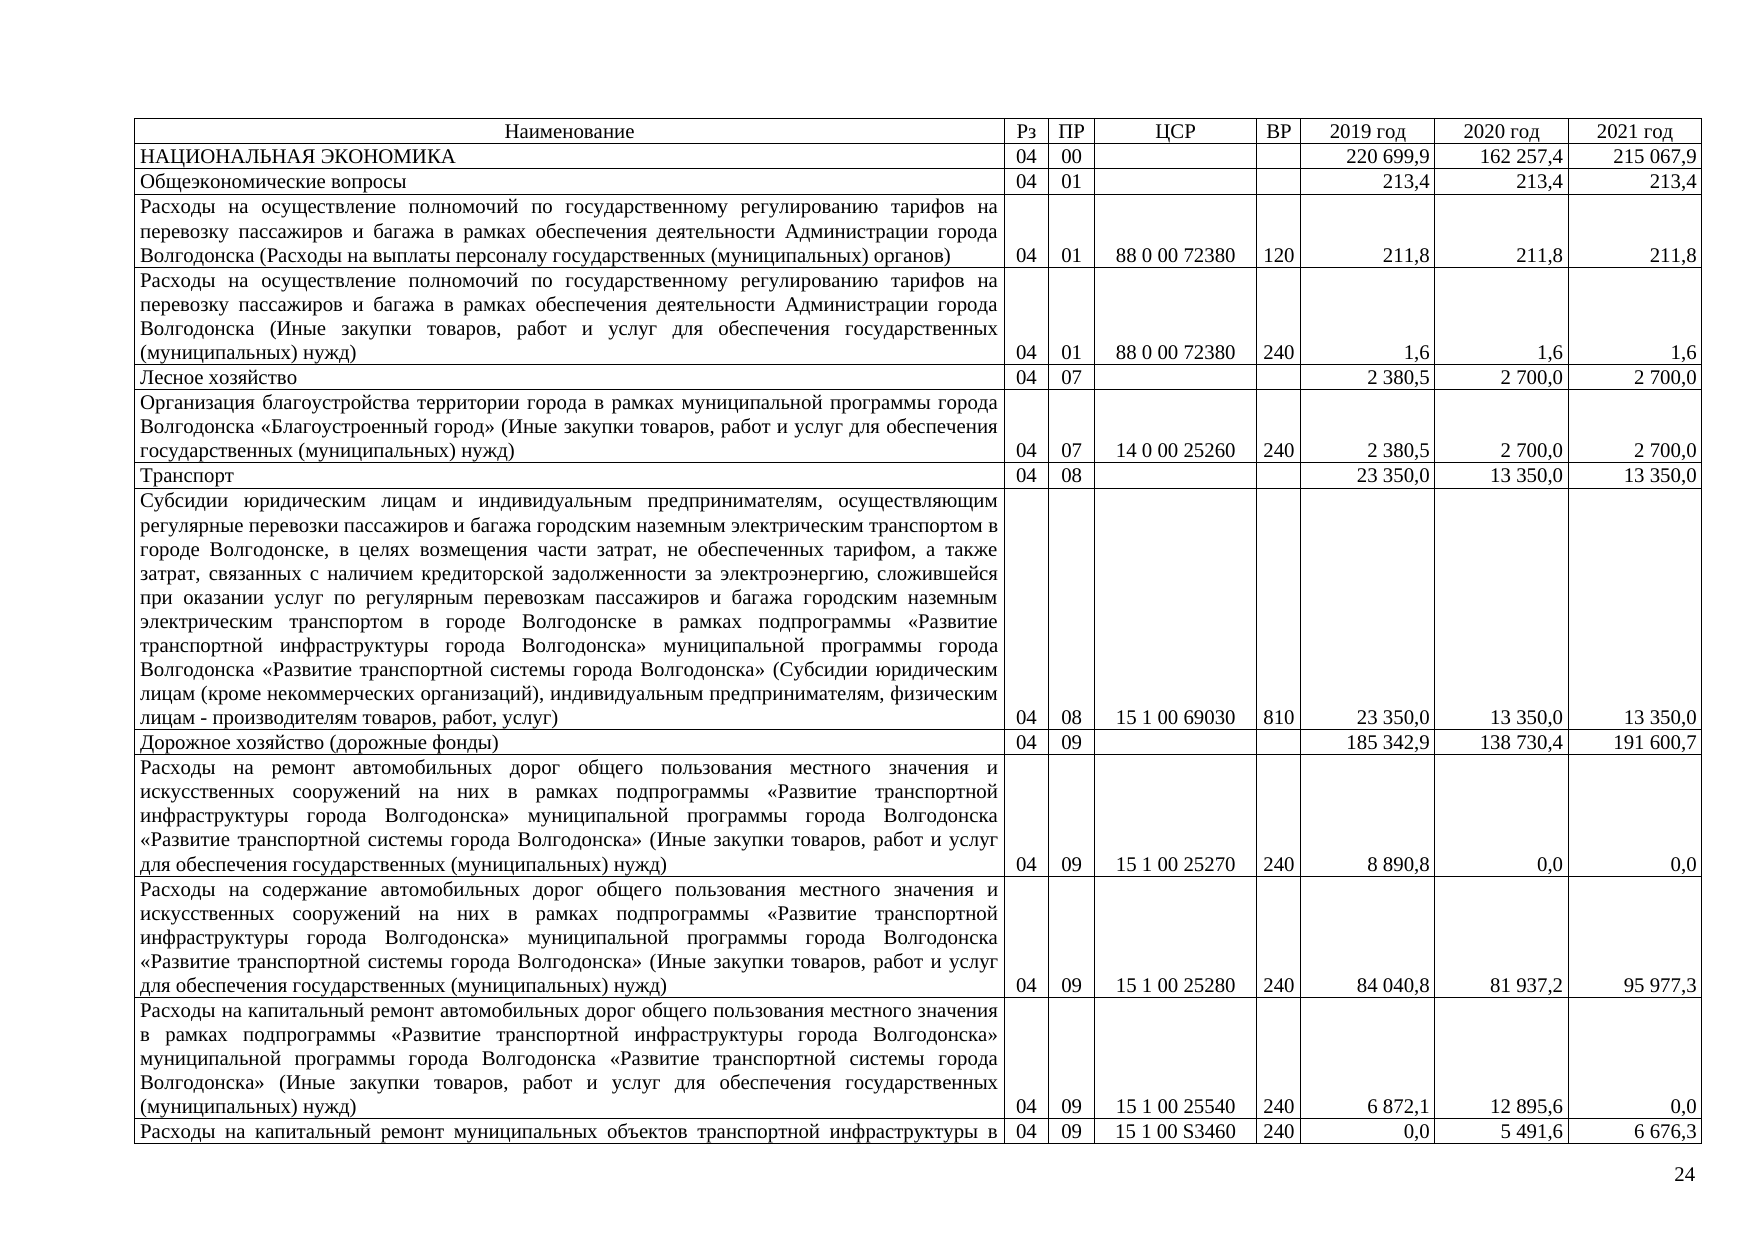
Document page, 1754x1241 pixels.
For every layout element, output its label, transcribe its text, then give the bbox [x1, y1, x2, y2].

table_cell 120 [1257, 195, 1300, 267]
table_cell 04 [1005, 390, 1048, 462]
table_cell 12 895,6 [1435, 998, 1568, 1118]
table_cell 5 491,6 [1435, 1119, 1568, 1143]
table_cell Расходы на содержание автомобильных дорог общего пользования местного значения и искусственных сооружений на них в рамках подпрограммы «Развитие транспортной инфраструктуры города Волгодонска» муниципальной программы города Волгодонска «Развитие транспортной системы города Волгодонска» (Иные закупки товаров, работ и услуг для обеспечения государственных (муниципальных) нужд) [135, 877, 1004, 997]
table_cell 09 [1049, 998, 1094, 1118]
table_cell 95 977,3 [1569, 877, 1701, 997]
table_cell 2 700,0 [1569, 365, 1701, 389]
table_cell [1095, 365, 1256, 389]
table_header Наименование [135, 119, 1004, 143]
table_cell 2 380,5 [1301, 365, 1434, 389]
table_cell 191 600,7 [1569, 730, 1701, 754]
table_cell 04 [1005, 365, 1048, 389]
table_cell 13 350,0 [1569, 463, 1701, 487]
table_cell 15 1 00 25270 [1095, 755, 1256, 876]
table_cell 13 350,0 [1435, 463, 1568, 487]
table_header 2020 год [1435, 119, 1568, 143]
table_cell 0,0 [1301, 1119, 1434, 1143]
table_cell 04 [1005, 463, 1048, 487]
table_cell 15 1 00 S3460 [1095, 1119, 1256, 1143]
table_cell 240 [1257, 755, 1300, 876]
table_cell Общеэкономические вопросы [135, 169, 1004, 193]
table_cell 1,6 [1569, 268, 1701, 364]
table_cell 88 0 00 72380 [1095, 268, 1256, 364]
table_cell [1257, 144, 1300, 168]
table_cell 6 872,1 [1301, 998, 1434, 1118]
table_header ВР [1257, 119, 1300, 143]
table_header 2019 год [1301, 119, 1434, 143]
table_cell 1,6 [1435, 268, 1568, 364]
table_cell 810 [1257, 489, 1300, 729]
table_cell 15 1 00 25540 [1095, 998, 1256, 1118]
table_cell 09 [1049, 1119, 1094, 1143]
table_cell 01 [1049, 268, 1094, 364]
table_cell НАЦИОНАЛЬНАЯ ЭКОНОМИКА [135, 144, 1004, 168]
table_cell 2 700,0 [1569, 390, 1701, 462]
table_cell 0,0 [1435, 755, 1568, 876]
table_cell [1095, 463, 1256, 487]
table_cell 213,4 [1301, 169, 1434, 193]
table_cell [135, 1119, 1004, 1143]
table_cell 04 [1005, 730, 1048, 754]
table_cell 211,8 [1435, 195, 1568, 267]
table_cell 04 [1005, 489, 1048, 729]
table_cell 2 380,5 [1301, 390, 1434, 462]
table_cell 15 1 00 69030 [1095, 489, 1256, 729]
table_header 2021 год [1569, 119, 1701, 143]
table_cell 6 676,3 [1569, 1119, 1701, 1143]
table_cell [1095, 169, 1256, 193]
table_cell 240 [1257, 1119, 1300, 1143]
table_cell 213,4 [1435, 169, 1568, 193]
table_cell Расходы на капитальный ремонт автомобильных дорог общего пользования местного значения в рамках подпрограммы «Развитие транспортной инфраструктуры города Волгодонска» муниципальной программы города Волгодонска «Развитие транспортной системы города Волгодонска» (Иные закупки товаров, работ и услуг для обеспечения государственных (муниципальных) нужд) [135, 998, 1004, 1118]
table_cell 23 350,0 [1301, 463, 1434, 487]
table_cell 138 730,4 [1435, 730, 1568, 754]
table_cell 13 350,0 [1435, 489, 1568, 729]
table_cell 240 [1257, 268, 1300, 364]
table_cell 04 [1005, 144, 1048, 168]
table_cell 88 0 00 72380 [1095, 195, 1256, 267]
table_cell 13 350,0 [1569, 489, 1701, 729]
table_cell 01 [1049, 169, 1094, 193]
table_cell Расходы на осуществление полномочий по государственному регулированию тарифов на перевозку пассажиров и багажа в рамках обеспечения деятельности Администрации города Волгодонска (Расходы на выплаты персоналу государственных (муниципальных) органов) [135, 195, 1004, 267]
table_cell [1257, 463, 1300, 487]
table_cell 240 [1257, 998, 1300, 1118]
table_cell [1257, 730, 1300, 754]
table_cell 8 890,8 [1301, 755, 1434, 876]
table_cell 04 [1005, 877, 1048, 997]
table_cell 185 342,9 [1301, 730, 1434, 754]
table_cell 07 [1049, 390, 1094, 462]
table_cell Расходы на осуществление полномочий по государственному регулированию тарифов на перевозку пассажиров и багажа в рамках обеспечения деятельности Администрации города Волгодонска (Иные закупки товаров, работ и услуг для обеспечения государственных (муниципальных) нужд) [135, 268, 1004, 364]
table_cell 00 [1049, 144, 1094, 168]
table_cell 14 0 00 25260 [1095, 390, 1256, 462]
table_cell 0,0 [1569, 998, 1701, 1118]
table_header ЦСР [1095, 119, 1256, 143]
table_cell 09 [1049, 877, 1094, 997]
table_cell 15 1 00 25280 [1095, 877, 1256, 997]
table_cell 04 [1005, 755, 1048, 876]
table_header ПР [1049, 119, 1094, 143]
table_cell Лесное хозяйство [135, 365, 1004, 389]
table_cell [1257, 169, 1300, 193]
table_cell 162 257,4 [1435, 144, 1568, 168]
table_cell Субсидии юридическим лицам и индивидуальным предпринимателям, осуществляющим регулярные перевозки пассажиров и багажа городским наземным электрическим транспортом в городе Волгодонске, в целях возмещения части затрат, не обеспеченных тарифом, а также затрат, связанных с наличием кредиторской задолженности за электроэнергию, сложившейся при оказании услуг по регулярным перевозкам пассажиров и багажа городским наземным электрическим транспортом в городе Волгодонске в рамках подпрограммы «Развитие транспортной инфраструктуры города Волгодонска» муниципальной программы города Волгодонска «Развитие транспортной системы города Волгодонска» (Субсидии юридическим лицам (кроме некоммерческих организаций), индивидуальным предпринимателям, физическим лицам - производителям товаров, работ, услуг) [135, 489, 1004, 729]
table_cell 1,6 [1301, 268, 1434, 364]
table_cell 09 [1049, 730, 1094, 754]
table_cell 01 [1049, 195, 1094, 267]
table_cell 211,8 [1569, 195, 1701, 267]
table_cell 04 [1005, 998, 1048, 1118]
table_cell Расходы на ремонт автомобильных дорог общего пользования местного значения и искусственных сооружений на них в рамках подпрограммы «Развитие транспортной инфраструктуры города Волгодонска» муниципальной программы города Волгодонска «Развитие транспортной системы города Волгодонска» (Иные закупки товаров, работ и услуг для обеспечения государственных (муниципальных) нужд) [135, 755, 1004, 876]
table_cell 215 067,9 [1569, 144, 1701, 168]
table_cell 07 [1049, 365, 1094, 389]
table_cell 2 700,0 [1435, 365, 1568, 389]
table_cell 84 040,8 [1301, 877, 1434, 997]
table_cell 240 [1257, 390, 1300, 462]
table_cell 04 [1005, 169, 1048, 193]
table_cell 211,8 [1301, 195, 1434, 267]
table_header Рз [1005, 119, 1048, 143]
table_cell 23 350,0 [1301, 489, 1434, 729]
table_cell 240 [1257, 877, 1300, 997]
table_cell [1257, 365, 1300, 389]
table_cell 2 700,0 [1435, 390, 1568, 462]
table_cell 09 [1049, 755, 1094, 876]
table_cell 04 [1005, 268, 1048, 364]
table_cell [1095, 730, 1256, 754]
table_cell 213,4 [1569, 169, 1701, 193]
table_cell 04 [1005, 1119, 1048, 1143]
table_cell 04 [1005, 195, 1048, 267]
table_cell [1095, 144, 1256, 168]
table_cell Дорожное хозяйство (дорожные фонды) [135, 730, 1004, 754]
table_cell 81 937,2 [1435, 877, 1568, 997]
table_cell 08 [1049, 489, 1094, 729]
table_cell 0,0 [1569, 755, 1701, 876]
table_cell 220 699,9 [1301, 144, 1434, 168]
table_cell 08 [1049, 463, 1094, 487]
table_cell Организация благоустройства территории города в рамках муниципальной программы города Волгодонска «Благоустроенный город» (Иные закупки товаров, работ и услуг для обеспечения государственных (муниципальных) нужд) [135, 390, 1004, 462]
table_cell Транспорт [135, 463, 1004, 487]
